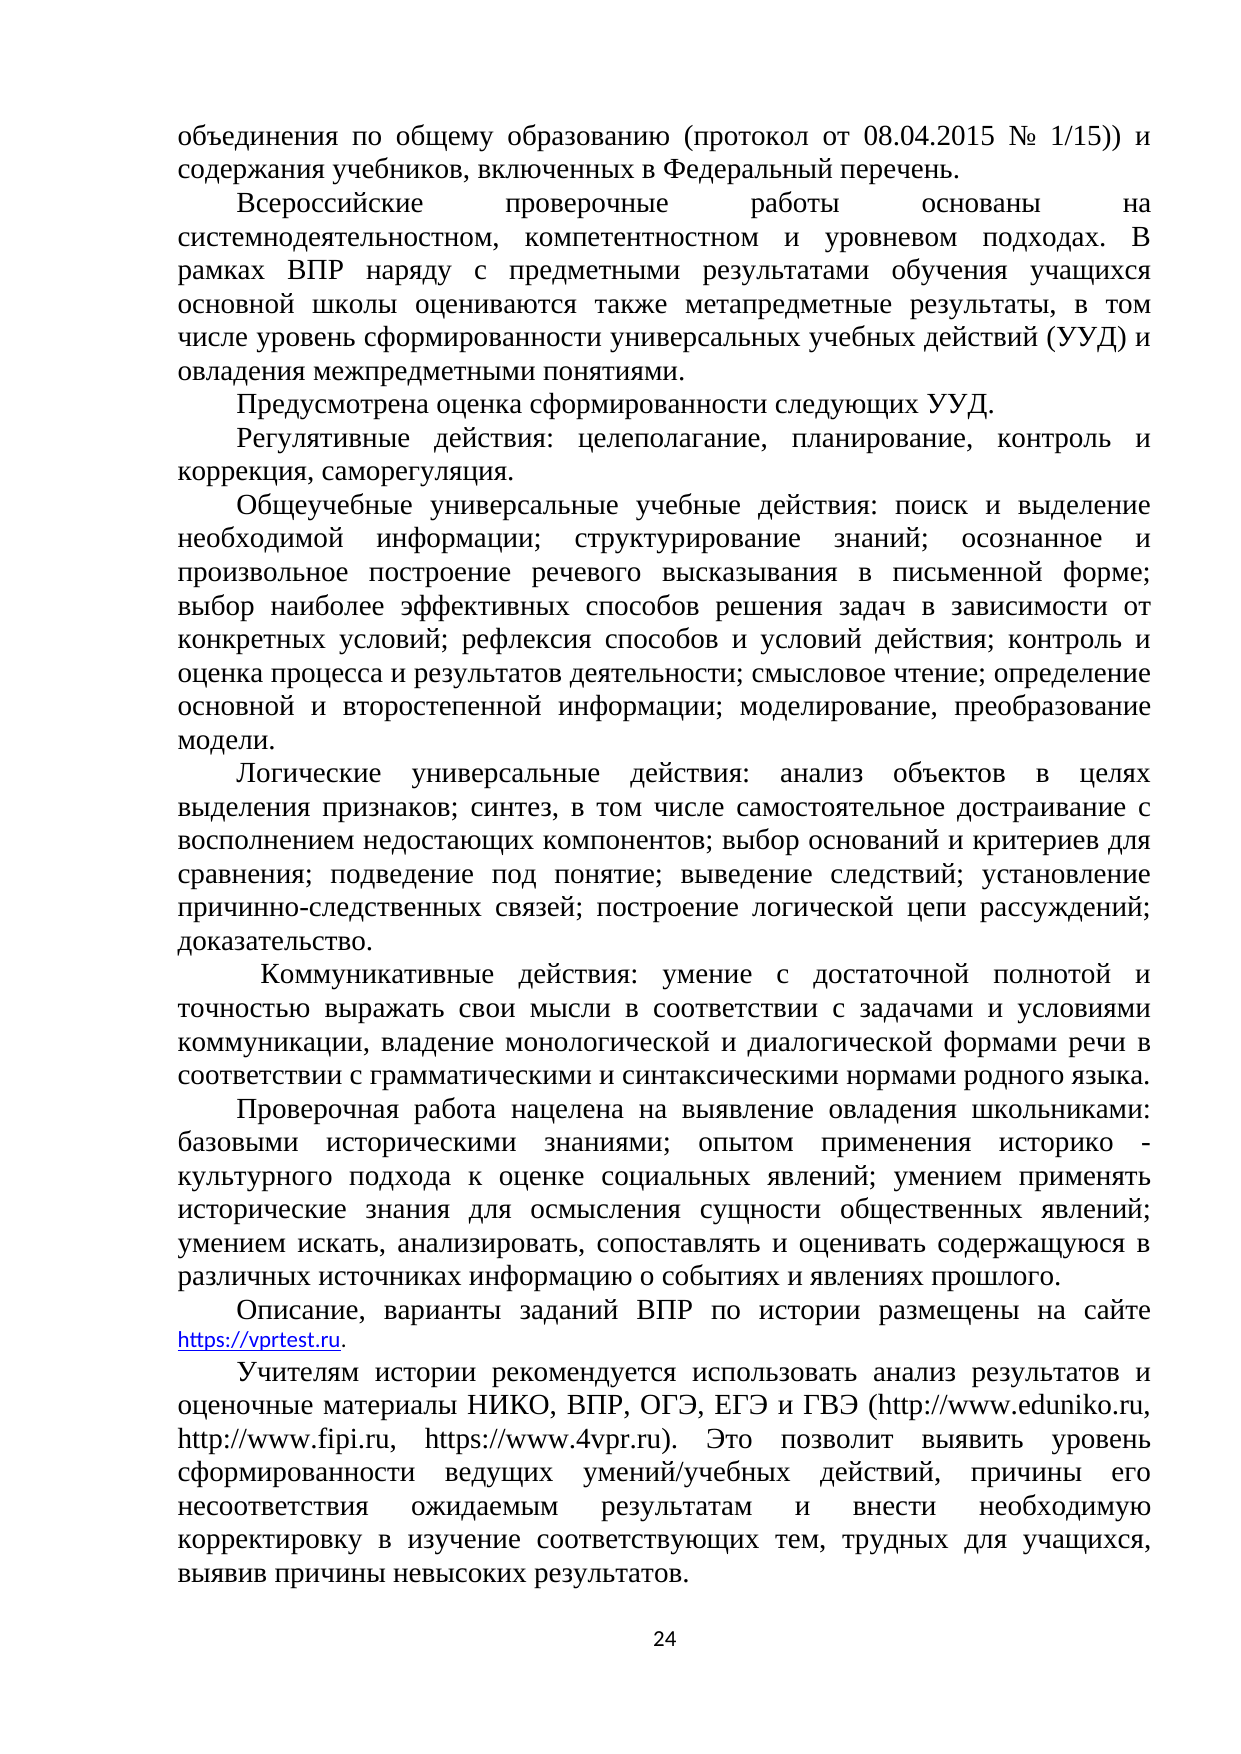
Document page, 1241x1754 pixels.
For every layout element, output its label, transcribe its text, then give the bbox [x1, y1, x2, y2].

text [177, 118, 1152, 185]
text Предусмотрена оценка сформированности следующих УУД. [177, 386, 1152, 420]
text Общеучебные универсальные учебные действия: поиск и выделение необходимой информации; структурирование знаний; осознанное и произвольное построение речевого высказывания в письменной форме; выбор наиболее эффективных способов решения задач в зависимости от конкретных условий; рефлексия способов и условий действия; контроль и оценка процесса и результатов деятельности; смысловое чтение; определение основной и второстепенной информации; моделирование, преобразование модели. [177, 487, 1152, 755]
text Описание, варианты заданий ВПР по истории размещены на сайте https://vprtest.ru. [177, 1292, 1152, 1354]
text Учителям истории рекомендуется использовать анализ результатов и оценочные материалы НИКО, ВПР, ОГЭ, ЕГЭ и ГВЭ (http://www.eduniko.ru, http://www.fipi.ru, https://www.4vpr.ru). Это позволит выявить уровень сформированности ведущих умений/учебных действий, причины его несоответствия ожидаемым результатам и внести необходимую корректировку в изучение соответствующих тем, трудных для учащихся, выявив причины невысоких результатов. [177, 1354, 1152, 1588]
text Всероссийские проверочные работы основаны на системнодеятельностном, компетентностном и уровневом подходах. В рамках ВПР наряду с предметными результатами обучения учащихся основной школы оцениваются также метапредметные результаты, в том числе уровень сформированности универсальных учебных действий (УУД) и овладения межпредметными понятиями. [177, 185, 1152, 386]
text Регулятивные действия: целеполагание, планирование, контроль и коррекция, саморегуляция. [177, 420, 1152, 487]
text Коммуникативные действия: умение с достаточной полнотой и точностью выражать свои мысли в соответствии с задачами и условиями коммуникации, владение монологической и диалогической формами речи в соответствии с грамматическими и синтаксическими нормами родного языка. [177, 957, 1152, 1091]
text Логические универсальные действия: анализ объектов в целях выделения признаков; синтез, в том числе самостоятельное достраивание с восполнением недостающих компонентов; выбор оснований и критериев для сравнения; подведение под понятие; выведение следствий; установление причинно-следственных связей; построение логической цепи рассуждений; доказательство. [177, 755, 1152, 957]
text Проверочная работа нацелена на выявление овладения школьниками: базовыми историческими знаниями; опытом применения историко - культурного подхода к оценке социальных явлений; умением применять исторические знания для осмысления сущности общественных явлений; умением искать, анализировать, сопоставлять и оценивать содержащуюся в различных источниках информацию о событиях и явлениях прошлого. [177, 1091, 1152, 1292]
